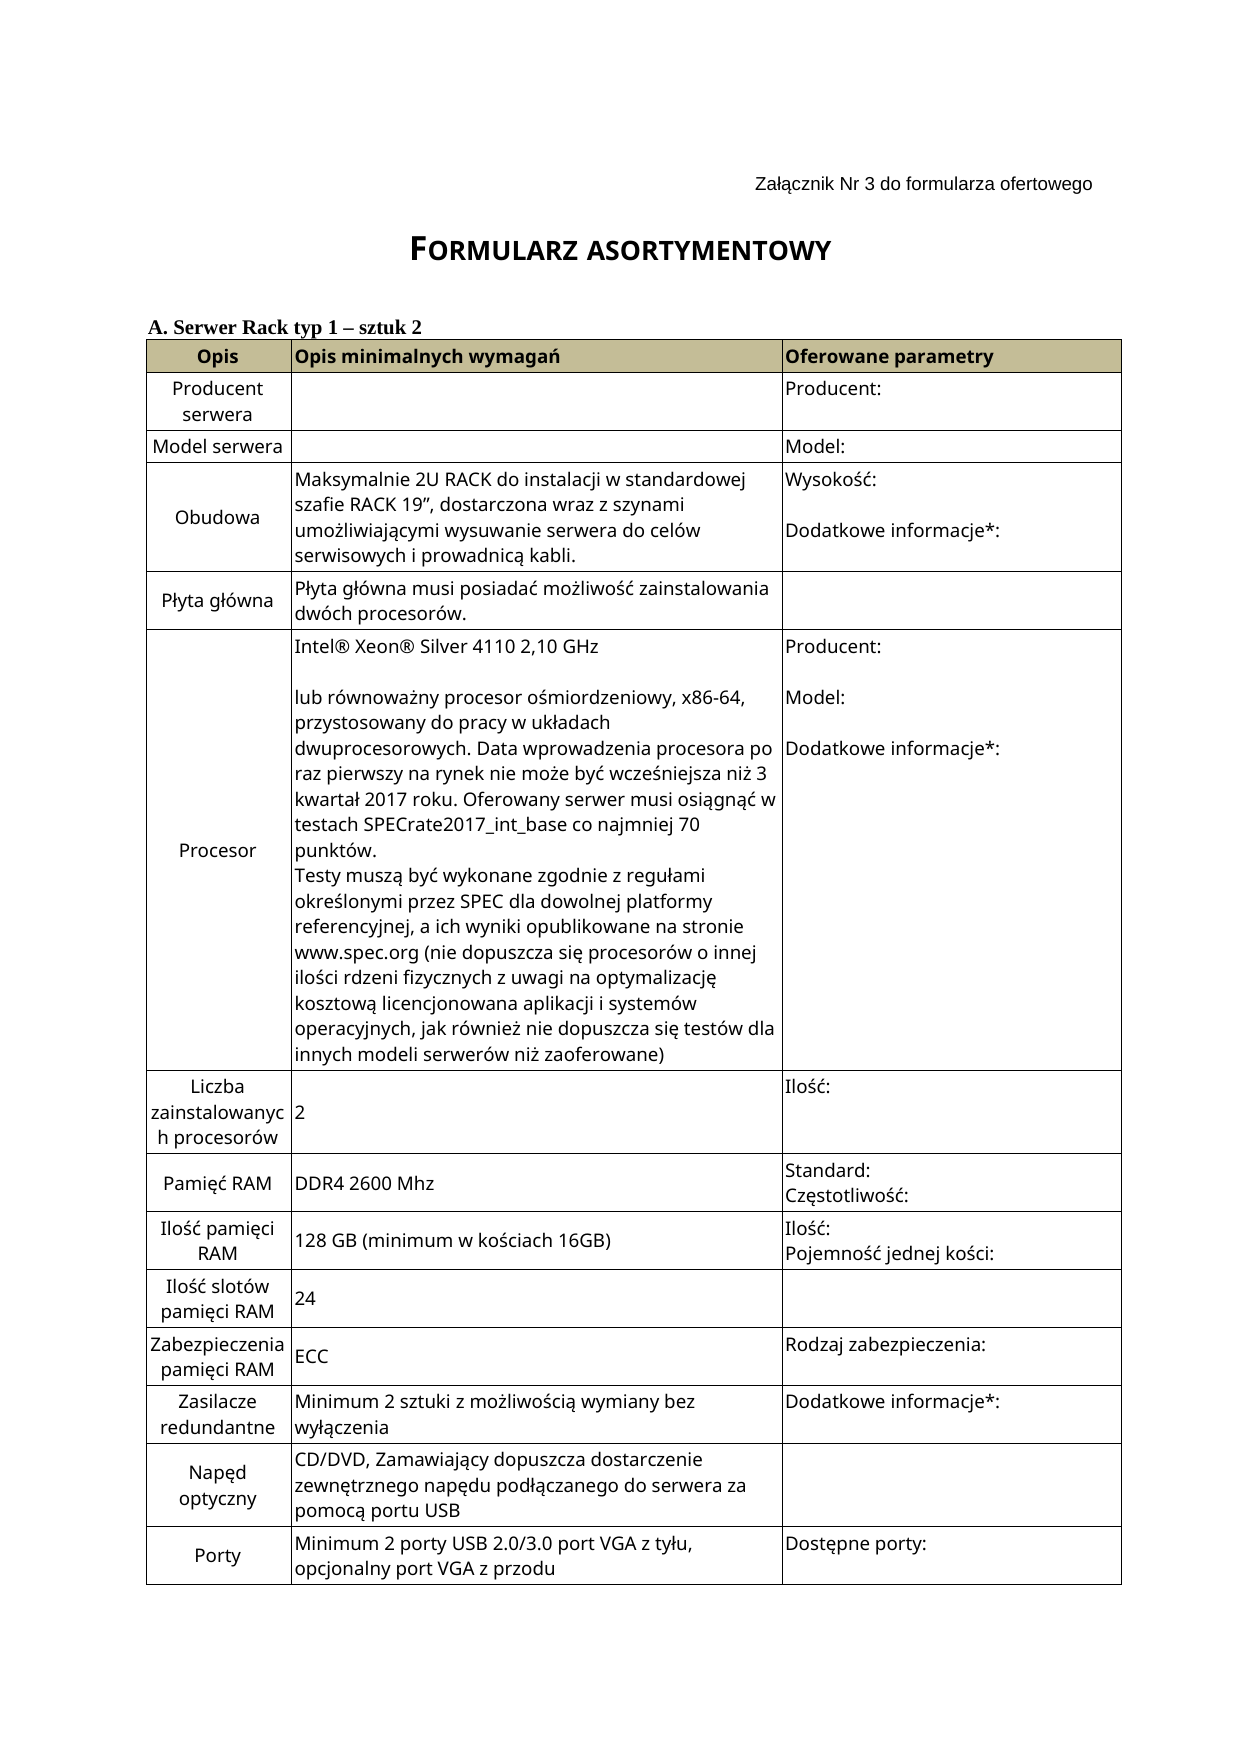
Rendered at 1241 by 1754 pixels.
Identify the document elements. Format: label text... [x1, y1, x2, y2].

table_cell Producent: [783, 373, 1121, 430]
table_cell Maksymalnie 2U RACK do instalacji w standardowej szafie RACK 19”, dostarczona wraz z szynami umożliwiającymi wysuwanie serwera do celów serwisowych i prowadnicą kabli. [292, 463, 782, 571]
table_cell [783, 1270, 1121, 1327]
table_cell Obudowa [147, 463, 291, 571]
table_cell Procesor [147, 630, 291, 1070]
table_cell Model serwera [147, 431, 291, 462]
table_cell Ilość: Pojemność jednej kości: [783, 1212, 1121, 1269]
table_cell Producent serwera [147, 373, 291, 430]
table_cell Zabezpieczenia pamięci RAM [147, 1328, 291, 1385]
table_cell CD/DVD, Zamawiający dopuszcza dostarczenie zewnętrznego napędu podłączanego do serwera za pomocą portu USB [292, 1444, 782, 1526]
table_cell Liczba zainstalowanych procesorów [147, 1071, 291, 1153]
table_cell Napęd optyczny [147, 1444, 291, 1526]
table_cell Rodzaj zabezpieczenia: [783, 1328, 1121, 1385]
table_cell Dostępne porty: [783, 1527, 1121, 1584]
table_cell [783, 1444, 1121, 1526]
table_cell ECC [292, 1328, 782, 1385]
table_cell DDR4 2600 Mhz [292, 1154, 782, 1211]
table_cell Zasilacze redundantne [147, 1386, 291, 1443]
table_header Opis [147, 340, 291, 372]
table_cell Ilość slotów pamięci RAM [147, 1270, 291, 1327]
text Formularz asortymentowy [148, 224, 1093, 270]
table_cell Ilość: [783, 1071, 1121, 1153]
table_cell [292, 431, 782, 462]
subtitle Załącznik Nr 3 do formularza ofertowego [148, 173, 1093, 194]
table_header Oferowane parametry [783, 340, 1121, 372]
table_cell Płyta główna [147, 572, 291, 629]
table_cell Porty [147, 1527, 291, 1584]
text A. Serwer Rack typ 1 – sztuk 2 [148, 315, 1093, 339]
table_cell 2 [292, 1071, 782, 1153]
table_cell 24 [292, 1270, 782, 1327]
table_cell Płyta główna musi posiadać możliwość zainstalowania dwóch procesorów. [292, 572, 782, 629]
table_cell Minimum 2 porty USB 2.0/3.0 port VGA z tyłu, opcjonalny port VGA z przodu [292, 1527, 782, 1584]
table_cell Dodatkowe informacje*: [783, 1386, 1121, 1443]
table_cell Producent: Model: Dodatkowe informacje*: [783, 630, 1121, 1070]
table_cell Ilość pamięci RAM [147, 1212, 291, 1269]
table_cell [783, 572, 1121, 629]
table_cell Minimum 2 sztuki z możliwością wymiany bez wyłączenia [292, 1386, 782, 1443]
table_cell Standard: Częstotliwość: [783, 1154, 1121, 1211]
table_cell Intel® Xeon® Silver 4110 2,10 GHz lub równoważny procesor ośmiordzeniowy, x86-64, przystosowany do pracy w układach dwuprocesorowych. Data wprowadzenia procesora po raz pierwszy na rynek nie może być wcześniejsza niż 3 kwartał 2017 roku. Oferowany serwer musi osiągnąć w testach SPECrate2017_int_base co najmniej 70 punktów. Testy muszą być wykonane zgodnie z regułami określonymi przez SPEC dla dowolnej platformy referencyjnej, a ich wyniki opublikowane na stronie www.spec.org (nie dopuszcza się procesorów o innej ilości rdzeni fizycznych z uwagi na optymalizację kosztową licencjonowana aplikacji i systemów operacyjnych, jak również nie dopuszcza się testów dla innych modeli serwerów niż zaoferowane) [292, 630, 782, 1070]
table_cell 128 GB (minimum w kościach 16GB) [292, 1212, 782, 1269]
table_cell [292, 373, 782, 430]
table_cell Pamięć RAM [147, 1154, 291, 1211]
table_cell Wysokość: Dodatkowe informacje*: [783, 463, 1121, 571]
table_header Opis minimalnych wymagań [292, 340, 782, 372]
table_cell Model: [783, 431, 1121, 462]
